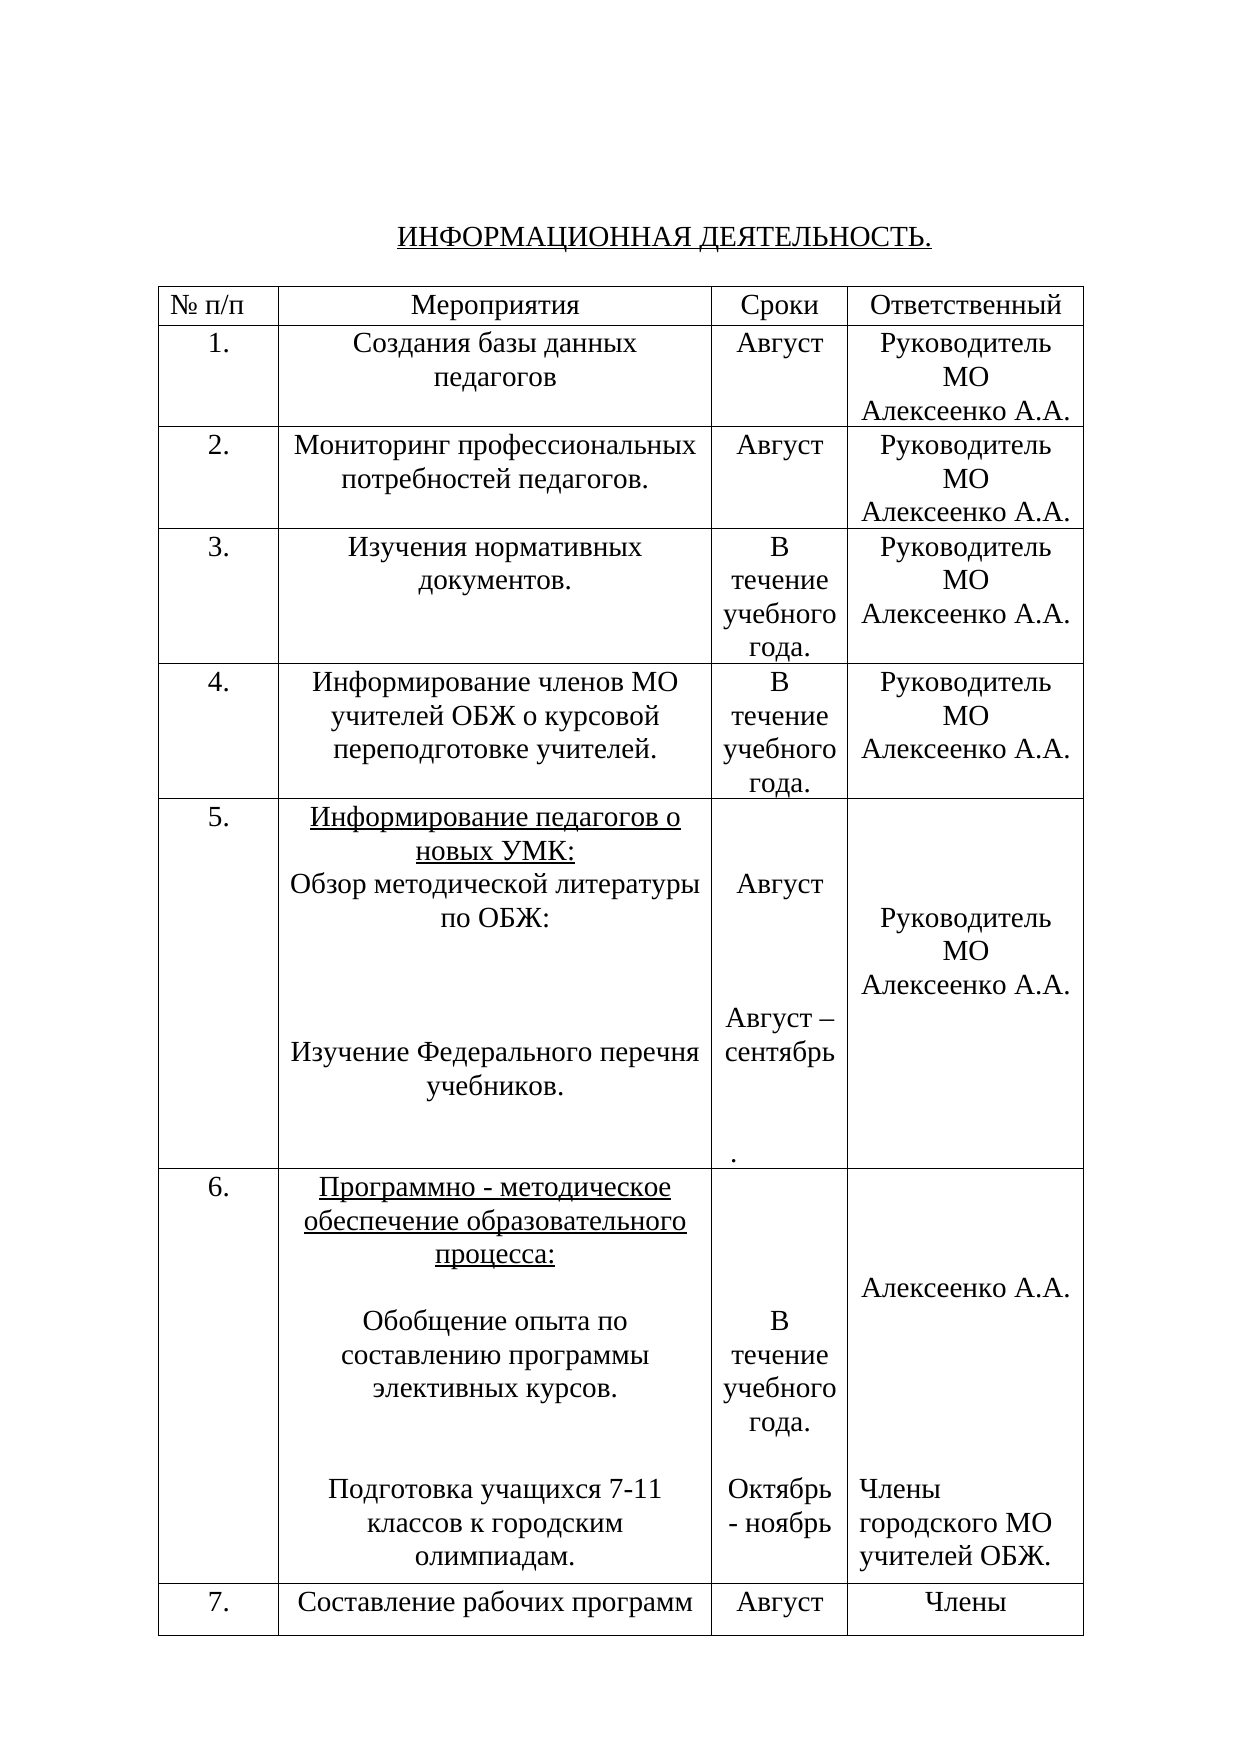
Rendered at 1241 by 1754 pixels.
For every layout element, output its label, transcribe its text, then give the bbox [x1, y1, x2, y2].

table_header № п/п [159, 287, 278, 324]
table_cell Август [712, 427, 847, 528]
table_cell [279, 1584, 711, 1635]
table_cell Программно - методическое обеспечение образовательного процесса: Обобщение опыта по составлению программы элективных курсов. Подготовка учащихся 7-11 классов к городским олимпиадам. [279, 1169, 711, 1583]
table_cell В течение учебного года. Октябрь - ноябрь [712, 1169, 847, 1583]
table_cell 7. [159, 1584, 278, 1635]
table_cell 1. [159, 326, 278, 426]
table_cell 4. [159, 664, 278, 798]
table_cell Август Август –сентябрь . [712, 799, 847, 1168]
table_cell 6. [159, 1169, 278, 1583]
table_cell 2. [159, 427, 278, 528]
table_header Сроки [712, 287, 847, 324]
table_cell Алексеенко А.А. Члены городского МО учителей ОБЖ. [848, 1169, 1083, 1583]
table_cell В течение учебного года. [712, 664, 847, 798]
table_cell Информирование членов МО учителей ОБЖ о курсовой переподготовке учителей. [279, 664, 711, 798]
table_cell Руководитель МО Алексеенко А.А. [848, 427, 1083, 528]
table_cell Руководитель МО Алексеенко А.А. [848, 799, 1083, 1168]
table_cell 3. [159, 529, 278, 663]
table_cell 5. [159, 799, 278, 1168]
table_cell Мониторинг профессиональных потребностей педагогов. [279, 427, 711, 528]
table_cell Руководитель МО Алексеенко А.А. [848, 664, 1083, 798]
table_cell Создания базы данных педагогов [279, 326, 711, 426]
table_cell Изучения нормативных документов. [279, 529, 711, 663]
text ИНФОРМАЦИОННАЯ ДЕЯТЕЛЬНОСТЬ. [177, 219, 1152, 252]
table_cell Август [712, 326, 847, 426]
table_header Ответственный [848, 287, 1083, 324]
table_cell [848, 1584, 1083, 1635]
table_cell Информирование педагогов о новых УМК: Обзор методической литературы по ОБЖ: Изучение Федерального перечня учебников. [279, 799, 711, 1168]
table_cell В течение учебного года. [712, 529, 847, 663]
table_header Мероприятия [279, 287, 711, 324]
table_cell Руководитель МО Алексеенко А.А. [848, 326, 1083, 426]
table_cell Август [712, 1584, 847, 1635]
table_cell Руководитель МО Алексеенко А.А. [848, 529, 1083, 663]
